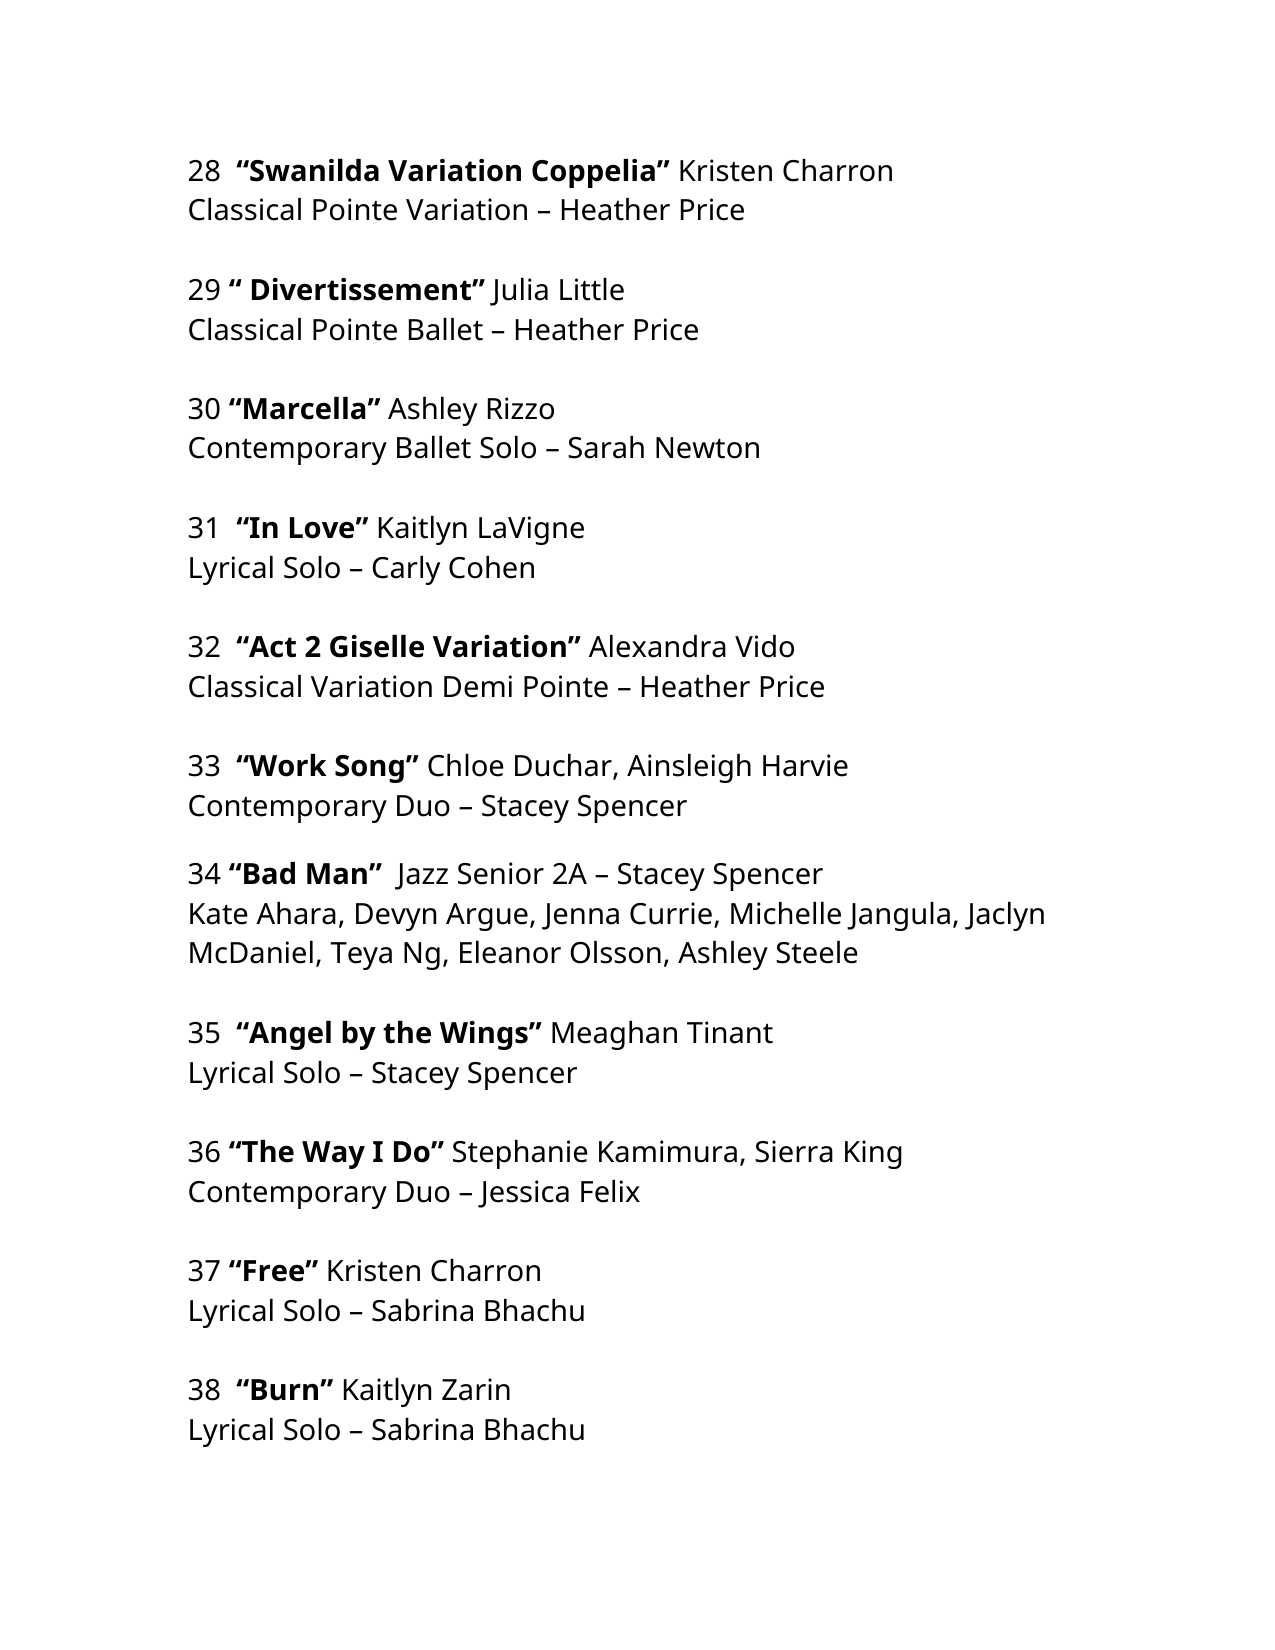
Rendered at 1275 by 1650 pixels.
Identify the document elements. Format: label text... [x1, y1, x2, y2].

text Kate Ahara, Devyn Argue, Jenna Currie, Michelle Jangula, Jaclyn McDaniel, Teya Ng, Eleanor Olsson, Ashley Steele [187, 893, 1087, 972]
text 32 “Act 2 Giselle Variation” Alexandra Vido Classical Variation Demi Pointe – Heather Price [187, 626, 1087, 706]
text Lyrical Solo – Stacey Spencer [187, 1052, 1087, 1092]
text 31 “In Love” Kaitlyn LaVigne Lyrical Solo – Carly Cohen [187, 507, 1087, 587]
text 36 “The Way I Do” Stephanie Kamimura, Sierra King Contemporary Duo – Jessica Felix [187, 1131, 1087, 1211]
text 34 “Bad Man” Jazz Senior 2A – Stacey Spencer [187, 853, 1087, 893]
text 29 “ Divertissement” Julia Little Classical Pointe Ballet – Heather Price [187, 269, 1087, 348]
text 37 “Free” Kristen Charron [187, 1250, 1087, 1290]
text Lyrical Solo – Sabrina Bhachu [187, 1290, 1087, 1330]
text 28 “Swanilda Variation Coppelia” Kristen Charron Classical Pointe Variation – Heather Price [187, 150, 1087, 229]
text 38 “Burn” Kaitlyn Zarin Lyrical Solo – Sabrina Bhachu [187, 1369, 1087, 1449]
text Contemporary Ballet Solo – Sarah Newton [187, 428, 1087, 467]
text 33 “Work Song” Chloe Duchar, Ainsleigh Harvie Contemporary Duo – Stacey Spencer [187, 745, 1087, 825]
text 35 “Angel by the Wings” Meaghan Tinant [187, 1012, 1087, 1052]
text 30 “Marcella” Ashley Rizzo [187, 388, 1087, 428]
